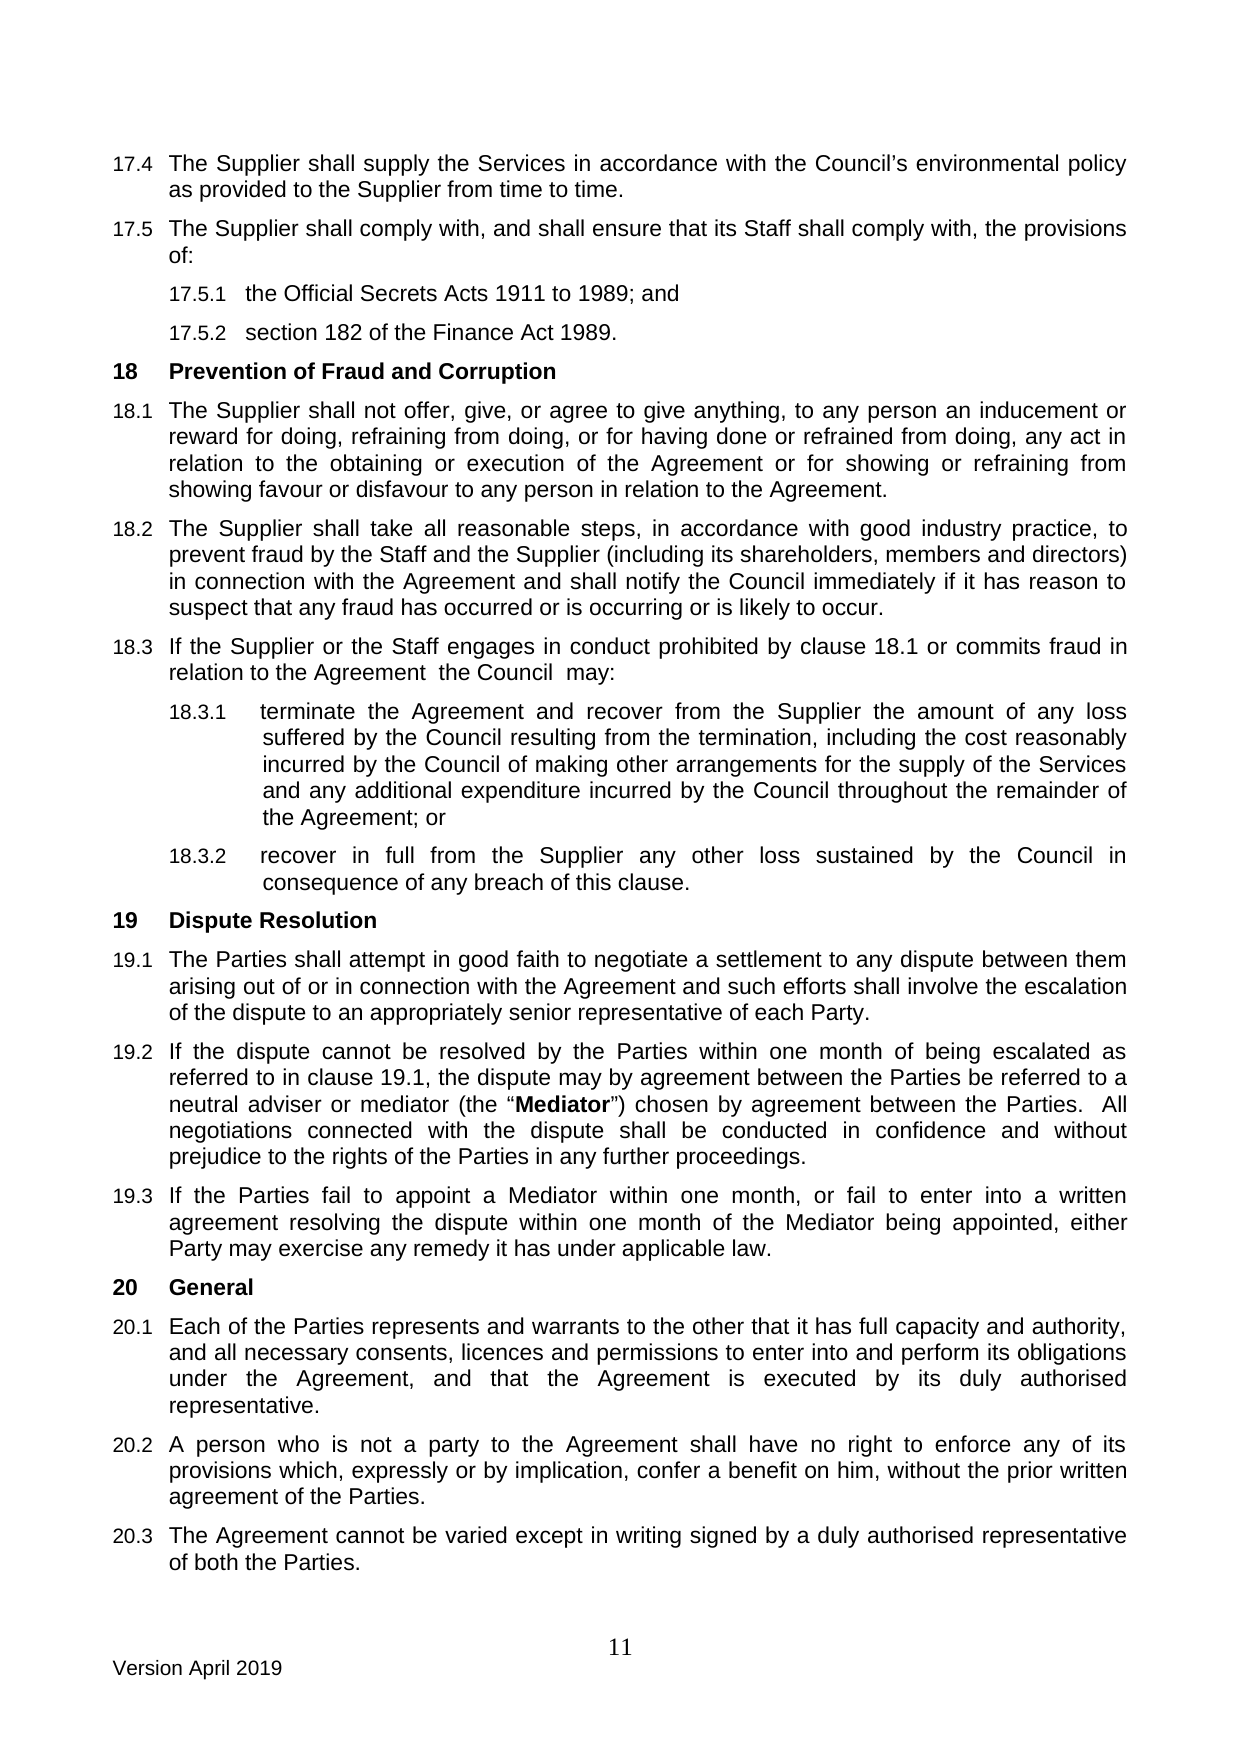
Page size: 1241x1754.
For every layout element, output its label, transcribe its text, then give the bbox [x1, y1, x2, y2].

subtitle The Agreement cannot be varied except in writing signed by a duly authorised representative of both the Parties. [112, 1522, 1128, 1575]
text recover in full from the Supplier any other loss sustained by the Council in consequence of any breach of this clause. [168, 842, 1128, 895]
text the Official Secrets Acts 1911 to 1989; and [168, 280, 1128, 307]
subtitle The Supplier shall supply the Services in accordance with the Council’s environmental policy as provided to the Supplier from time to time. [112, 150, 1128, 203]
subtitle Prevention of Fraud and Corruption [112, 358, 1128, 384]
subtitle A person who is not a party to the Agreement shall have no right to enforce any of its provisions which, expressly or by implication, confer a benefit on him, without the prior written agreement of the Parties. [112, 1431, 1128, 1509]
subtitle If the Supplier or the Staff engages in conduct prohibited by clause 18.1 or commits fraud in relation to the Agreement the Council may: [112, 633, 1128, 686]
subtitle If the Parties fail to appoint a Mediator within one month, or fail to enter into a written agreement resolving the dispute within one month of the Mediator being appointed, either Party may exercise any remedy it has under applicable law. [112, 1182, 1128, 1261]
subtitle Dispute Resolution [112, 907, 1128, 934]
subtitle The Supplier shall comply with, and shall ensure that its Staff shall comply with, the provisions of: [112, 215, 1128, 268]
subtitle If the dispute cannot be resolved by the Parties within one month of being escalated as referred to in clause 19.1, the dispute may by agreement between the Parties be referred to a neutral adviser or mediator (the “Mediator”) chosen by agreement between the Parties. All negotiations connected with the dispute shall be conducted in confidence and without prejudice to the rights of the Parties in any further proceedings. [112, 1038, 1128, 1170]
text section 182 of the Finance Act 1989. [168, 319, 1128, 346]
text terminate the Agreement and recover from the Supplier the amount of any loss suffered by the Council resulting from the termination, including the cost reasonably incurred by the Council of making other arrangements for the supply of the Services and any additional expenditure incurred by the Council throughout the remainder of the Agreement; or [168, 698, 1128, 830]
subtitle Each of the Parties represents and warrants to the other that it has full capacity and authority, and all necessary consents, licences and permissions to enter into and perform its obligations under the Agreement, and that the Agreement is executed by its duly authorised representative. [112, 1313, 1128, 1418]
subtitle The Supplier shall not offer, give, or agree to give anything, to any person an inducement or reward for doing, refraining from doing, or for having done or refrained from doing, any act in relation to the obtaining or execution of the Agreement or for showing or refraining from showing favour or disfavour to any person in relation to the Agreement. [112, 397, 1128, 502]
subtitle The Parties shall attempt in good faith to negotiate a settlement to any dispute between them arising out of or in connection with the Agreement and such efforts shall involve the escalation of the dispute to an appropriately senior representative of each Party. [112, 946, 1128, 1025]
subtitle The Supplier shall take all reasonable steps, in accordance with good industry practice, to prevent fraud by the Staff and the Supplier (including its shareholders, members and directors) in connection with the Agreement and shall notify the Council immediately if it has reason to suspect that any fraud has occurred or is occurring or is likely to occur. [112, 515, 1128, 620]
subtitle General [112, 1274, 1128, 1300]
